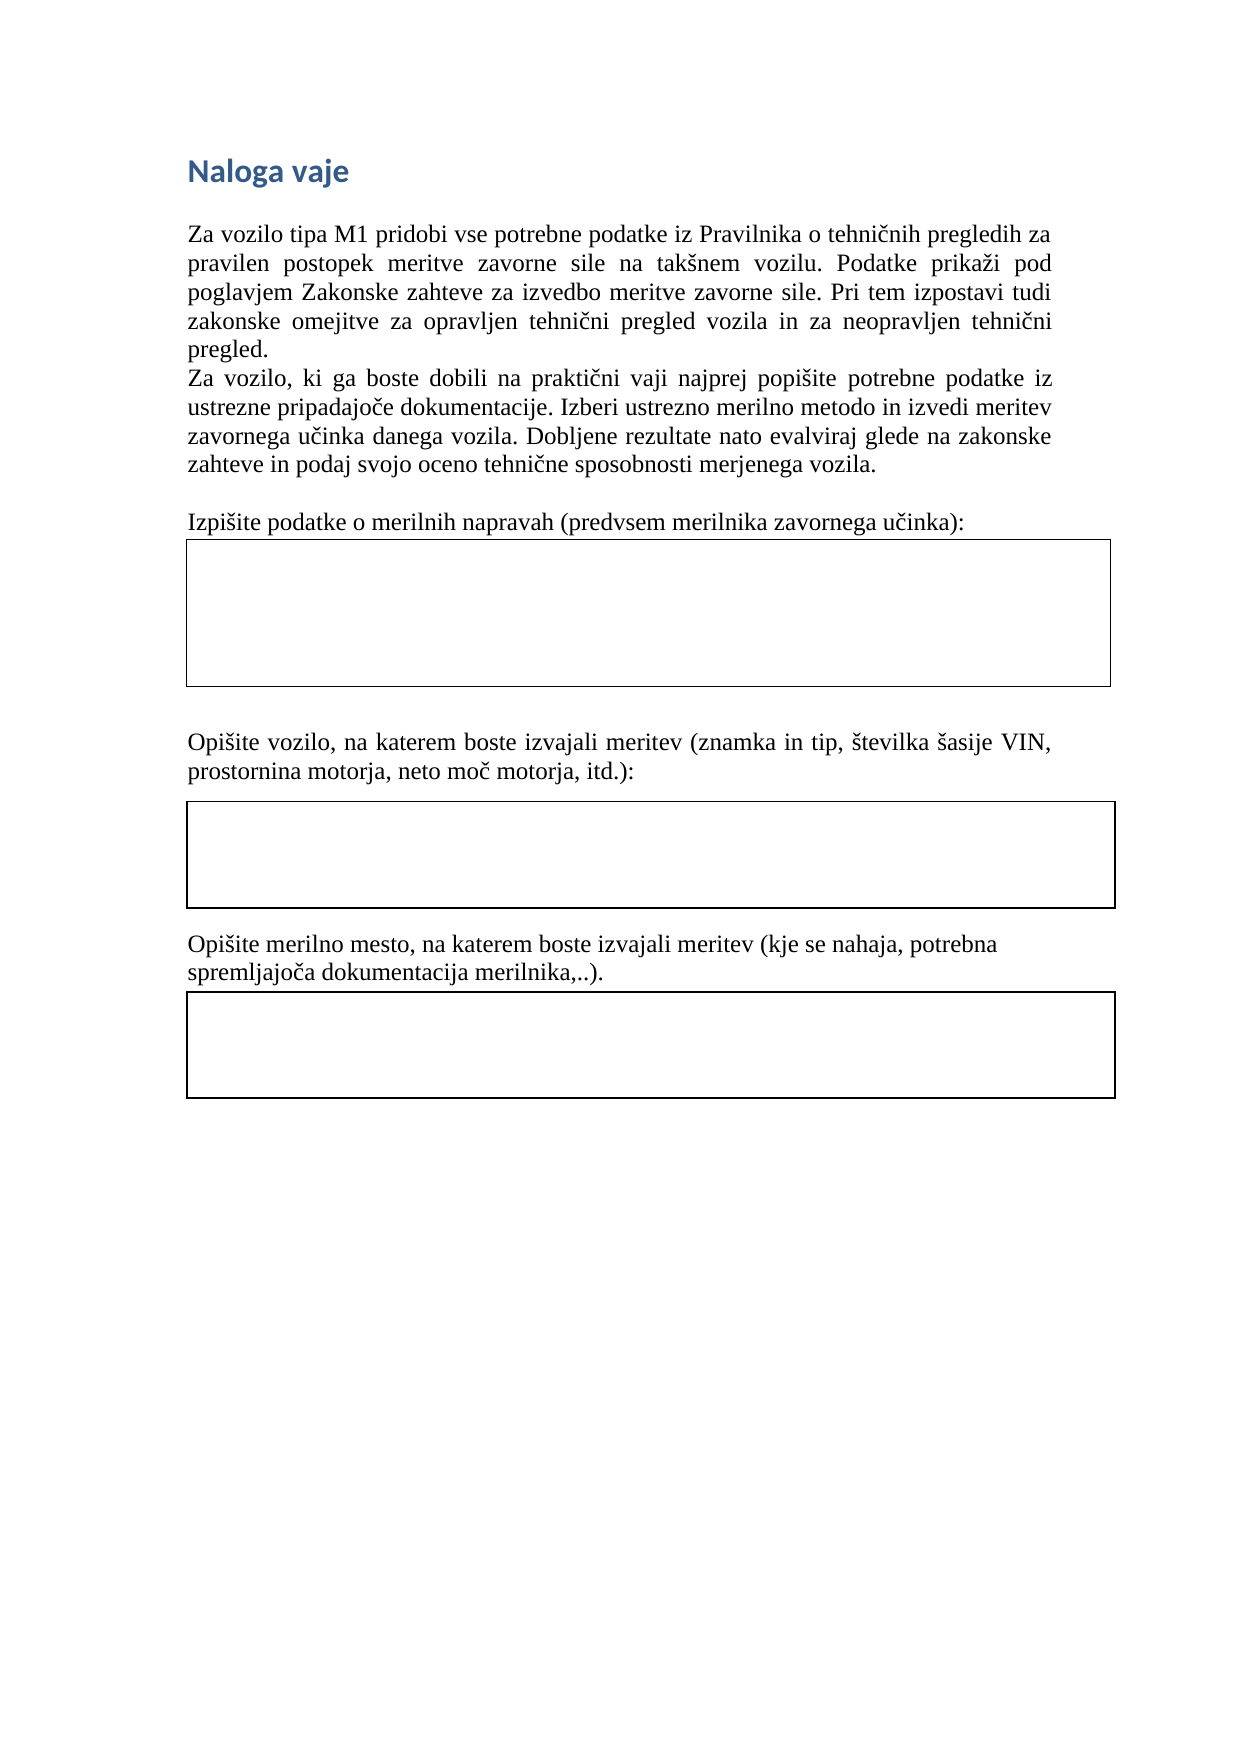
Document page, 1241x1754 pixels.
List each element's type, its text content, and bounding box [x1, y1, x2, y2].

subtitle Naloga vaje [187, 150, 1053, 191]
text Opišite merilno mesto, na katerem boste izvajali meritev (kje se nahaja, potrebna spremljajoča dokumentacija merilnika,..). [187, 929, 1053, 986]
text Izpišite podatke o merilnih napravah (predvsem merilnika zavornega učinka): [187, 507, 1053, 536]
text Za vozilo, ki ga boste dobili na praktični vaji najprej popišite potrebne podatke iz ustrezne pripadajoče dokumentacije. Izberi ustrezno merilno metodo in izvedi meritev zavornega učinka danega vozila. Dobljene rezultate nato evalviraj glede na zakonske zahteve in podaj svojo oceno tehnične sposobnosti merjenega vozila. [187, 363, 1053, 478]
text Opišite vozilo, na katerem boste izvajali meritev (znamka in tip, številka šasije VIN, prostornina motorja, neto moč motorja, itd.): [187, 727, 1053, 785]
text Za vozilo tipa M1 pridobi vse potrebne podatke iz Pravilnika o tehničnih pregledih za pravilen postopek meritve zavorne sile na takšnem vozilu. Podatke prikaži pod poglavjem Zakonske zahteve za izvedbo meritve zavorne sile. Pri tem izpostavi tudi zakonske omejitve za opravljen tehnični pregled vozila in za neopravljen tehnični pregled. [187, 219, 1053, 363]
